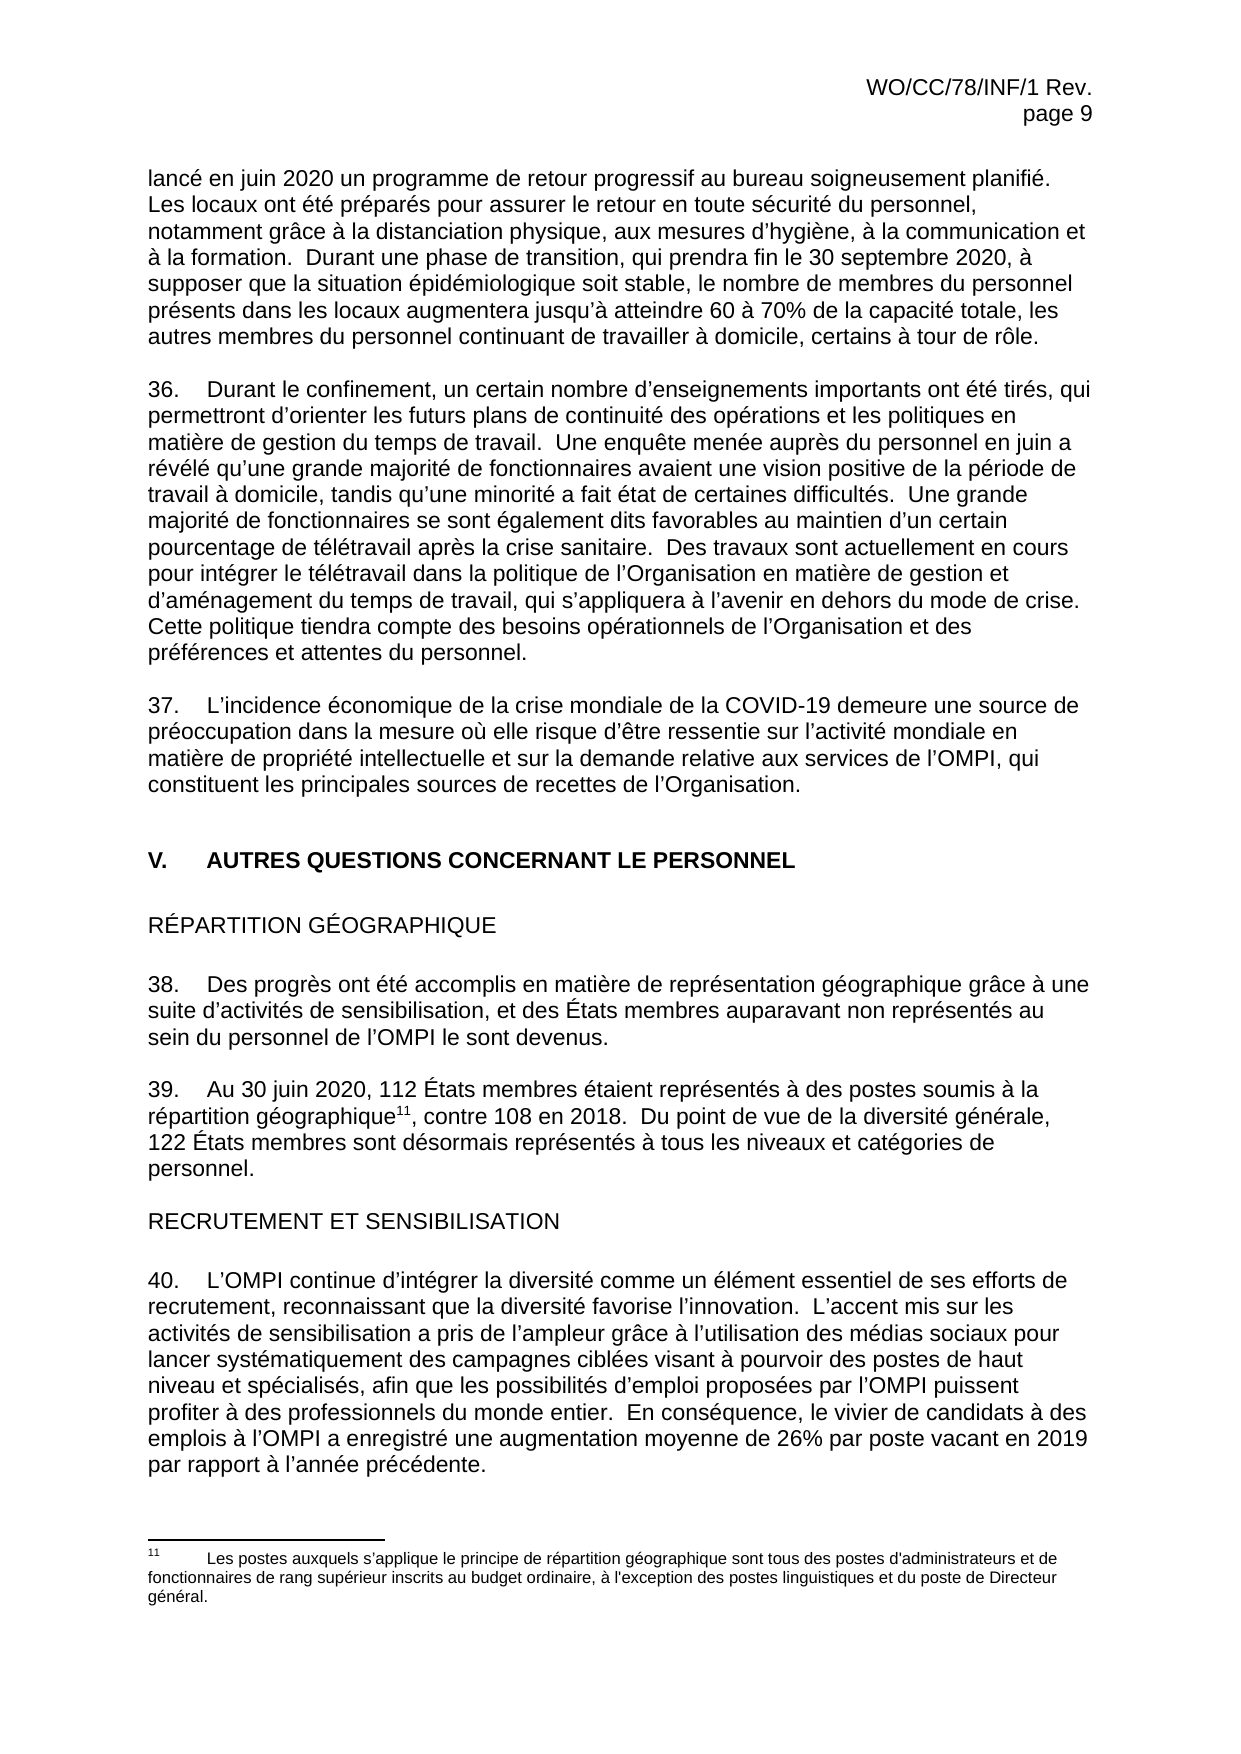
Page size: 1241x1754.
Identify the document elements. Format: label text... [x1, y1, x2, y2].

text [148, 165, 1093, 349]
list 40. L’OMPI continue d’intégrer la diversité comme un élément essentiel de ses efforts de recrutement, reconnaissant que la diversité favorise l’innovation. L’accent mis sur les activités de sensibilisation a pris de l’ampleur grâce à l’utilisation des médias sociaux pour lancer systématiquement des campagnes ciblées visant à pourvoir des postes de haut niveau et spécialisés, afin que les possibilités d’emploi proposées par l’OMPI puissent profiter à des professionnels du monde entier. En conséquence, le vivier de candidats à des emplois à l’OMPI a enregistré une augmentation moyenne de 26% par poste vacant en 2019 par rapport à l’année précédente. [148, 1267, 1093, 1478]
subtitle Répartition géographique [148, 912, 1093, 938]
list 39. Au 30 juin 2020, 112 États membres étaient représentés à des postes soumis à la répartition géographique, contre 108 en 2018. Du point de vue de la diversité générale, 122 États membres sont désormais représentés à tous les niveaux et catégories de personnel. [148, 1076, 1093, 1182]
list 38. Des progrès ont été accomplis en matière de représentation géographique grâce à une suite d’activités de sensibilisation, et des États membres auparavant non représentés au sein du personnel de l’OMPI le sont devenus. [148, 971, 1093, 1050]
text 36. Durant le confinement, un certain nombre d’enseignements importants ont été tirés, qui permettront d’orienter les futurs plans de continuité des opérations et les politiques en matière de gestion du temps de travail. Une enquête menée auprès du personnel en juin a révélé qu’une grande majorité de fonctionnaires avaient une vision positive de la période de travail à domicile, tandis qu’une minorité a fait état de certaines difficultés. Une grande majorité de fonctionnaires se sont également dits favorables au maintien d’un certain pourcentage de télétravail après la crise sanitaire. Des travaux sont actuellement en cours pour intégrer le télétravail dans la politique de l’Organisation en matière de gestion et d’aménagement du temps de travail, qui s’appliquera à l’avenir en dehors du mode de crise. Cette politique tiendra compte des besoins opérationnels de l’Organisation et des préférences et attentes du personnel. [148, 376, 1093, 666]
subtitle Autres questions concernant le personnel [148, 847, 1093, 873]
text 37. L’incidence économique de la crise mondiale de la COVID-19 demeure une source de préoccupation dans la mesure où elle risque d’être ressentie sur l’activité mondiale en matière de propriété intellectuelle et sur la demande relative aux services de l’OMPI, qui constituent les principales sources de recettes de l’Organisation. [148, 692, 1093, 797]
subtitle Recrutement et sensibilisation [148, 1208, 1093, 1234]
